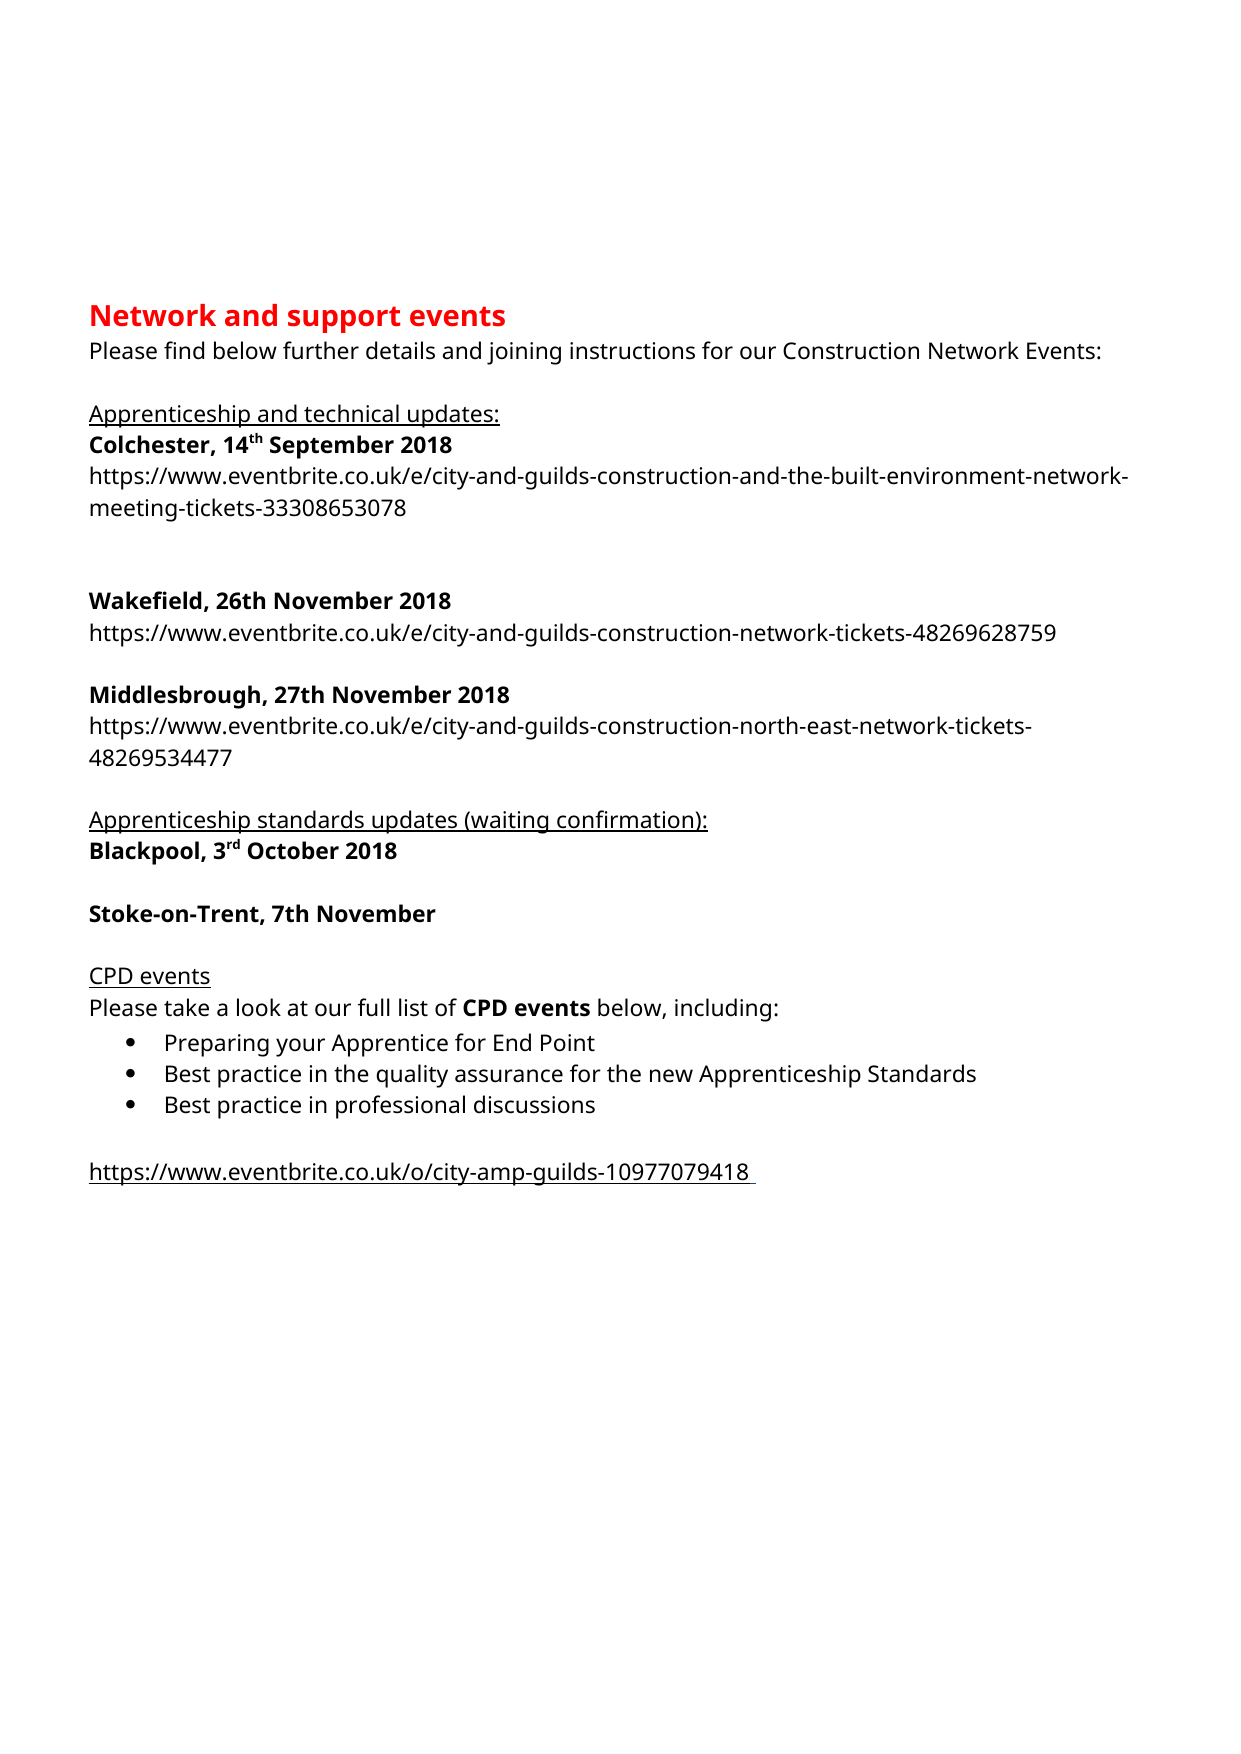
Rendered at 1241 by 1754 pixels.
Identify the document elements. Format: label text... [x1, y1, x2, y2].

text Stoke-on-Trent, 7th November [88, 898, 1152, 929]
list Best practice in the quality assurance for the new Apprenticeship Standards [126, 1058, 1152, 1089]
list Best practice in professional discussions [126, 1089, 1152, 1121]
text CPD events [88, 960, 1152, 991]
text Please take a look at our full list of CPD events below, including: [88, 991, 1152, 1023]
text https://www.eventbrite.co.uk/e/city-and-guilds-construction-and-the-built-environment-network-meeting-tickets-33308653078 [88, 460, 1152, 523]
text Colchester, 14th September 2018 [88, 429, 1152, 460]
list Preparing your Apprentice for End Point [126, 1027, 1152, 1058]
text Apprenticeship and technical updates: [88, 398, 1152, 429]
text Apprenticeship standards updates (waiting confirmation): [88, 804, 1152, 835]
text Wakefield, 26th November 2018 [88, 585, 1152, 616]
text https://www.eventbrite.co.uk/e/city-and-guilds-construction-network-tickets-48269628759 [88, 616, 1152, 648]
text Middlesbrough, 27th November 2018 [88, 679, 1152, 710]
text Please find below further details and joining instructions for our Construction Network Events: [88, 335, 1152, 366]
text Network and support events [88, 296, 1152, 335]
text https://www.eventbrite.co.uk/o/city-amp-guilds-10977079418 [88, 1156, 1152, 1187]
text Blackpool, 3rd October 2018 [88, 835, 1152, 866]
text https://www.eventbrite.co.uk/e/city-and-guilds-construction-north-east-network-tickets-48269534477 [88, 710, 1152, 773]
